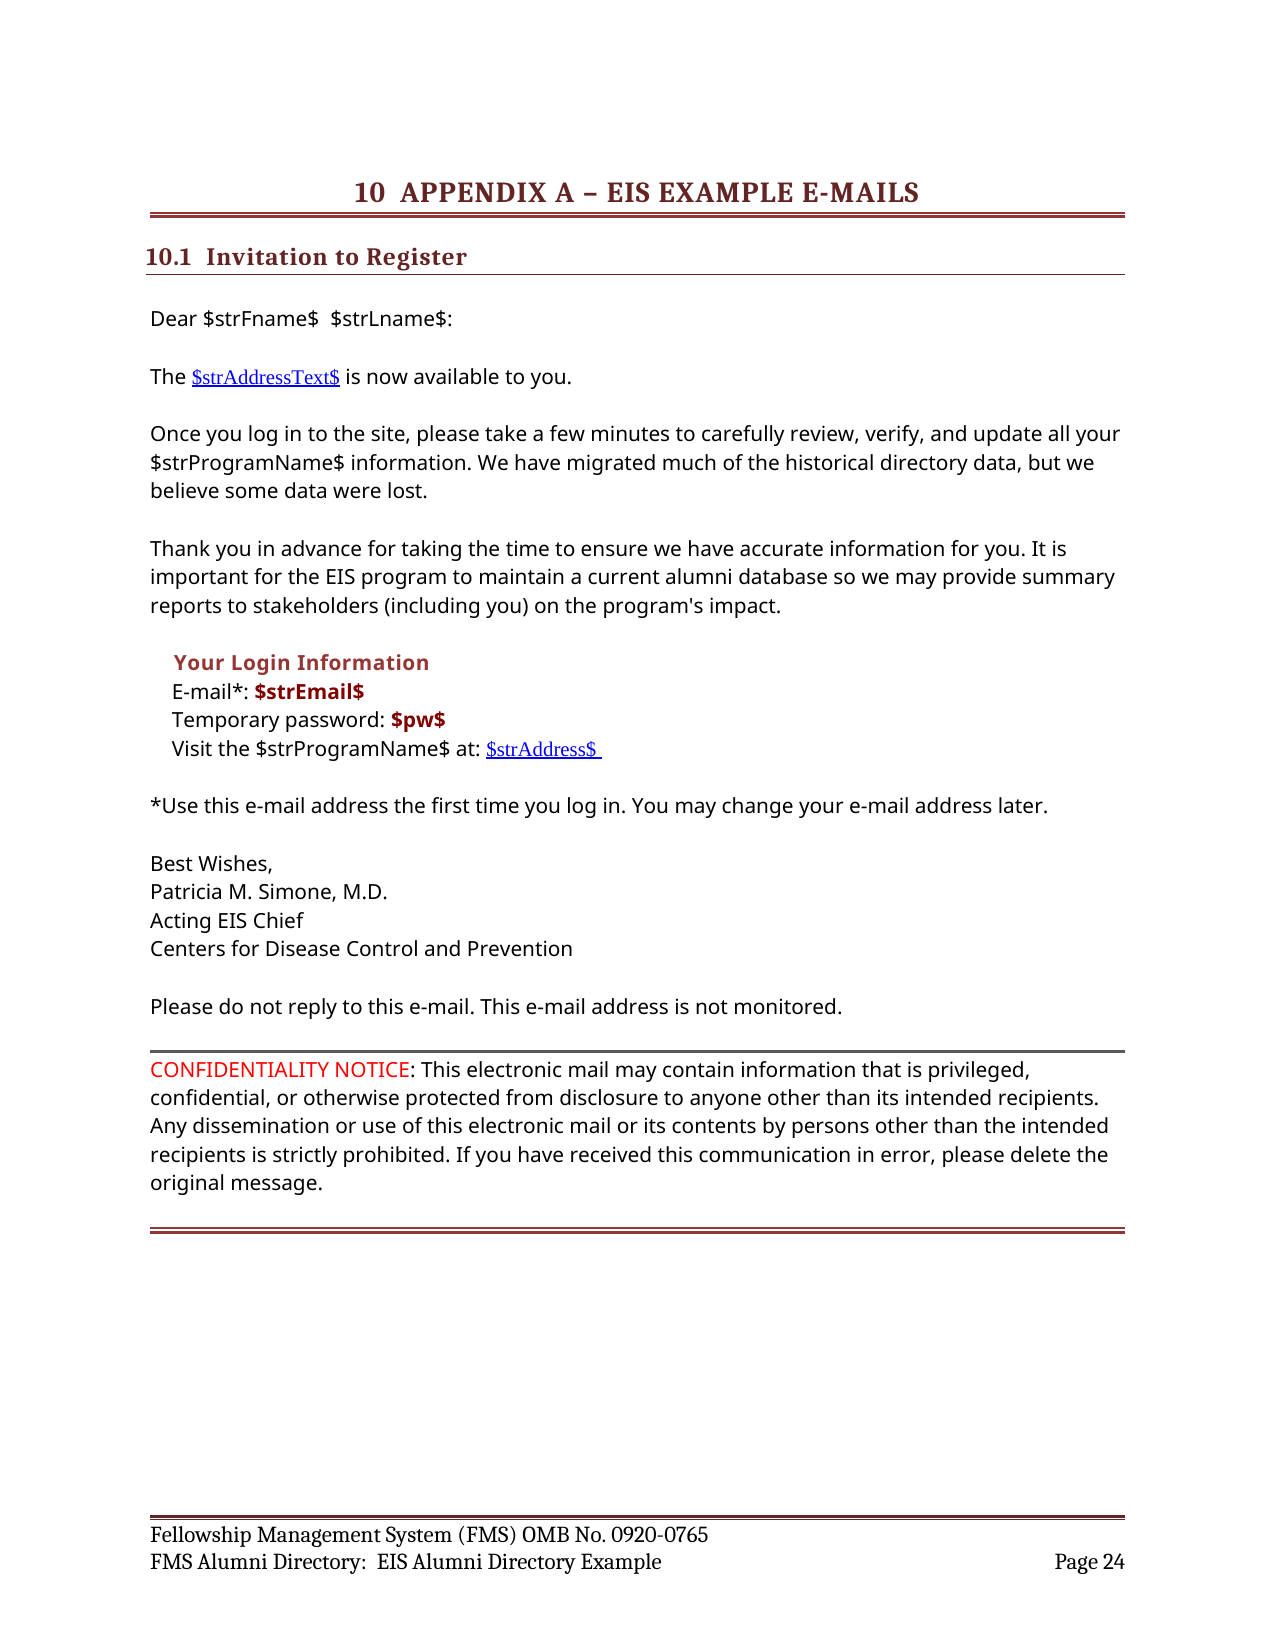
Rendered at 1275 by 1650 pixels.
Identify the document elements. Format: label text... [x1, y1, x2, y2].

text *Use this e-mail address the first time you log in. You may change your e-mail address later. [150, 791, 1125, 820]
text Thank you in advance for taking the time to ensure we have accurate information for you. It is important for the EIS program to maintain a current alumni database so we may provide summary reports to stakeholders (including you) on the program's impact. [150, 534, 1125, 619]
subtitle Appendix A – EIS Example E-mails [150, 176, 1125, 212]
text Your Login Information E-mail*: $strEmail$ Temporary password: $pw$ Visit the $strProgramName$ at: $strAddress$ [150, 648, 1125, 762]
subtitle Invitation to Register [146, 243, 1125, 274]
text The $strAddressText$ is now available to you. [150, 362, 1125, 390]
text Please do not reply to this e-mail. This e-mail address is not monitored. [150, 992, 1125, 1020]
text Best Wishes, Patricia M. Simone, M.D. Acting EIS Chief Centers for Disease Control and Prevention [150, 849, 1125, 963]
text CONFIDENTIALITY NOTICE: This electronic mail may contain information that is privileged, confidential, or otherwise protected from disclosure to anyone other than its intended recipients. Any dissemination or use of this electronic mail or its contents by persons other than the intended recipients is strictly prohibited. If you have received this communication in error, please delete the original message. [150, 1053, 1125, 1197]
text Dear $strFname$ $strLname$: [150, 304, 1125, 333]
text Once you log in to the site, please take a few minutes to carefully review, verify, and update all your $strProgramName$ information. We have migrated much of the historical directory data, but we believe some data were lost. [150, 419, 1125, 505]
